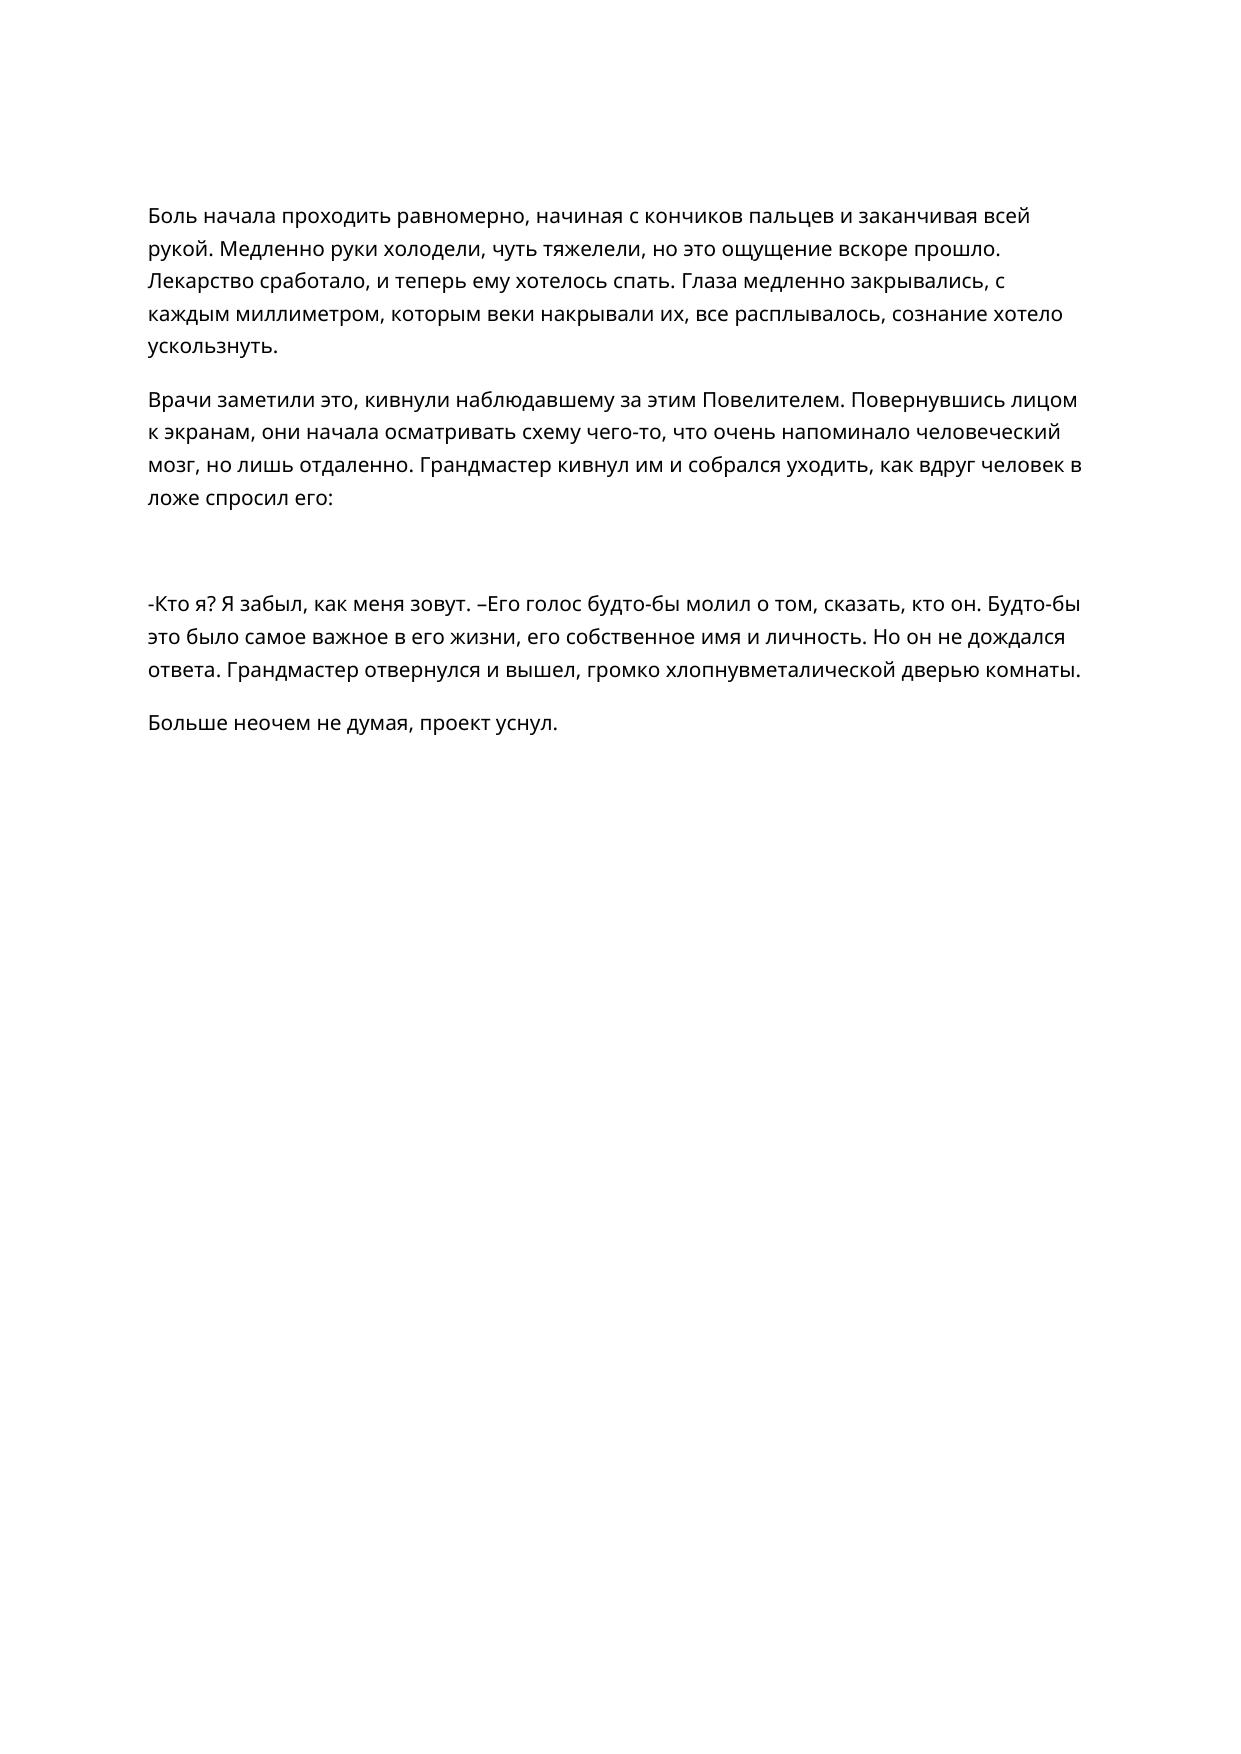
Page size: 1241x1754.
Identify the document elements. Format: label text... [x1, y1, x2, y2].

text -Кто я? Я забыл, как меня зовут. –Его голос будто-бы молил о том, сказать, кто он. Будто-бы это было самое важное в его жизни, его собственное имя и личность. Но он не дождался ответа. Грандмастер отвернулся и вышел, громко хлопнувметалической дверью комнаты. [148, 589, 1093, 683]
text Врачи заметили это, кивнули наблюдавшему за этим Повелителем. Повернувшись лицом к экранам, они начала осматривать схему чего-то, что очень напоминало человеческий мозг, но лишь отдаленно. Грандмастер кивнул им и собрался уходить, как вдруг человек в ложе спросил его: [148, 385, 1093, 511]
text Больше неочем не думая, проект уснул. [148, 708, 1093, 737]
text Боль начала проходить равномерно, начиная с кончиков пальцев и заканчивая всей рукой. Медленно руки холодели, чуть тяжелели, но это ощущение вскоре прошло. Лекарство сработало, и теперь ему хотелось спать. Глаза медленно закрывались, с каждым миллиметром, которым веки накрывали их, все расплывалось, сознание хотело ускользнуть. [148, 201, 1093, 360]
